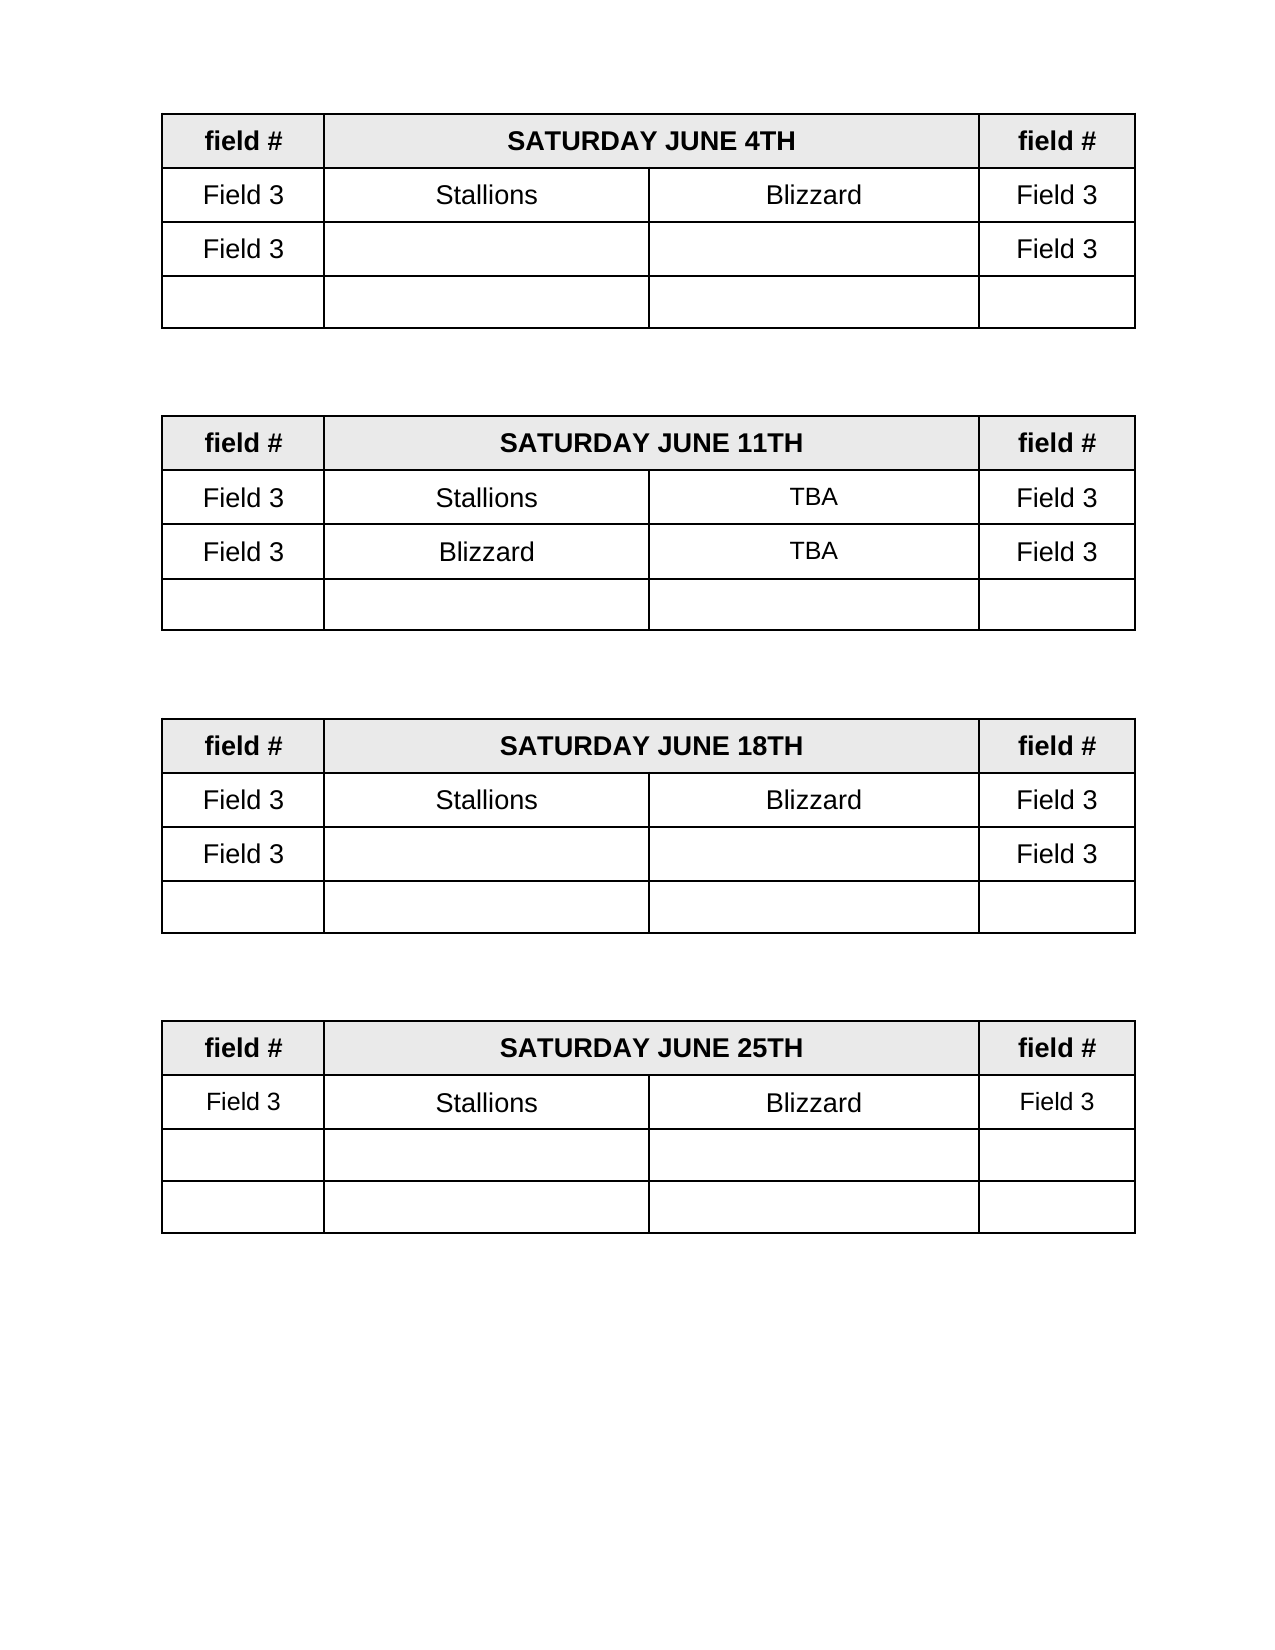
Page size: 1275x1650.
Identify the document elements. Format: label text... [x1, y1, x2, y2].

table_header SATURDAY JUNE 11TH [325, 417, 978, 469]
table_cell [650, 580, 978, 629]
table_cell [163, 277, 323, 327]
table_header SATURDAY JUNE 25TH [325, 1022, 978, 1074]
table_header SATURDAY JUNE 18TH [325, 720, 978, 772]
table_cell [650, 1130, 978, 1180]
table_cell Stallions [325, 1076, 648, 1128]
table_cell [980, 1130, 1134, 1180]
table_cell Field 3 [980, 525, 1134, 577]
table_header field # [980, 115, 1134, 167]
table_cell [325, 277, 648, 327]
table_header field # [163, 115, 323, 167]
table_cell Field 3 [163, 223, 323, 275]
table_cell TBA [650, 525, 978, 577]
table_cell Field 3 [980, 471, 1134, 523]
table_cell [650, 223, 978, 275]
table_cell TBA [650, 471, 978, 523]
table_cell Blizzard [650, 169, 978, 221]
table_cell Field 3 [980, 223, 1134, 275]
table_cell [325, 882, 648, 932]
table_header field # [163, 1022, 323, 1074]
table_cell [980, 580, 1134, 629]
table_cell [980, 882, 1134, 932]
table_cell Field 3 [163, 774, 323, 826]
table_cell Field 3 [980, 169, 1134, 221]
table_cell [163, 1130, 323, 1180]
table_cell Field 3 [980, 1076, 1134, 1128]
table_cell [980, 277, 1134, 327]
table_cell [163, 580, 323, 629]
table_cell Field 3 [980, 774, 1134, 826]
table_cell Blizzard [650, 1076, 978, 1128]
table_cell Field 3 [163, 1076, 323, 1128]
table_cell [325, 580, 648, 629]
table_cell Blizzard [325, 525, 648, 577]
table_cell Field 3 [163, 828, 323, 880]
table_cell [163, 882, 323, 932]
table_cell [325, 223, 648, 275]
table_cell [163, 1182, 323, 1232]
table_header field # [980, 1022, 1134, 1074]
table_cell [650, 1182, 978, 1232]
table_cell Field 3 [163, 169, 323, 221]
table_header SATURDAY JUNE 4TH [325, 115, 978, 167]
table_cell Field 3 [163, 471, 323, 523]
table_cell [325, 828, 648, 880]
table_header field # [163, 417, 323, 469]
table_cell Stallions [325, 471, 648, 523]
table_cell [980, 1182, 1134, 1232]
table_cell Stallions [325, 169, 648, 221]
table_cell [650, 828, 978, 880]
table_cell Blizzard [650, 774, 978, 826]
table_cell [325, 1182, 648, 1232]
table_header field # [980, 417, 1134, 469]
table_header field # [163, 720, 323, 772]
table_cell [650, 277, 978, 327]
table_cell [325, 1130, 648, 1180]
table_header field # [980, 720, 1134, 772]
table_cell Stallions [325, 774, 648, 826]
table_cell Field 3 [163, 525, 323, 577]
table_cell [650, 882, 978, 932]
table_cell Field 3 [980, 828, 1134, 880]
